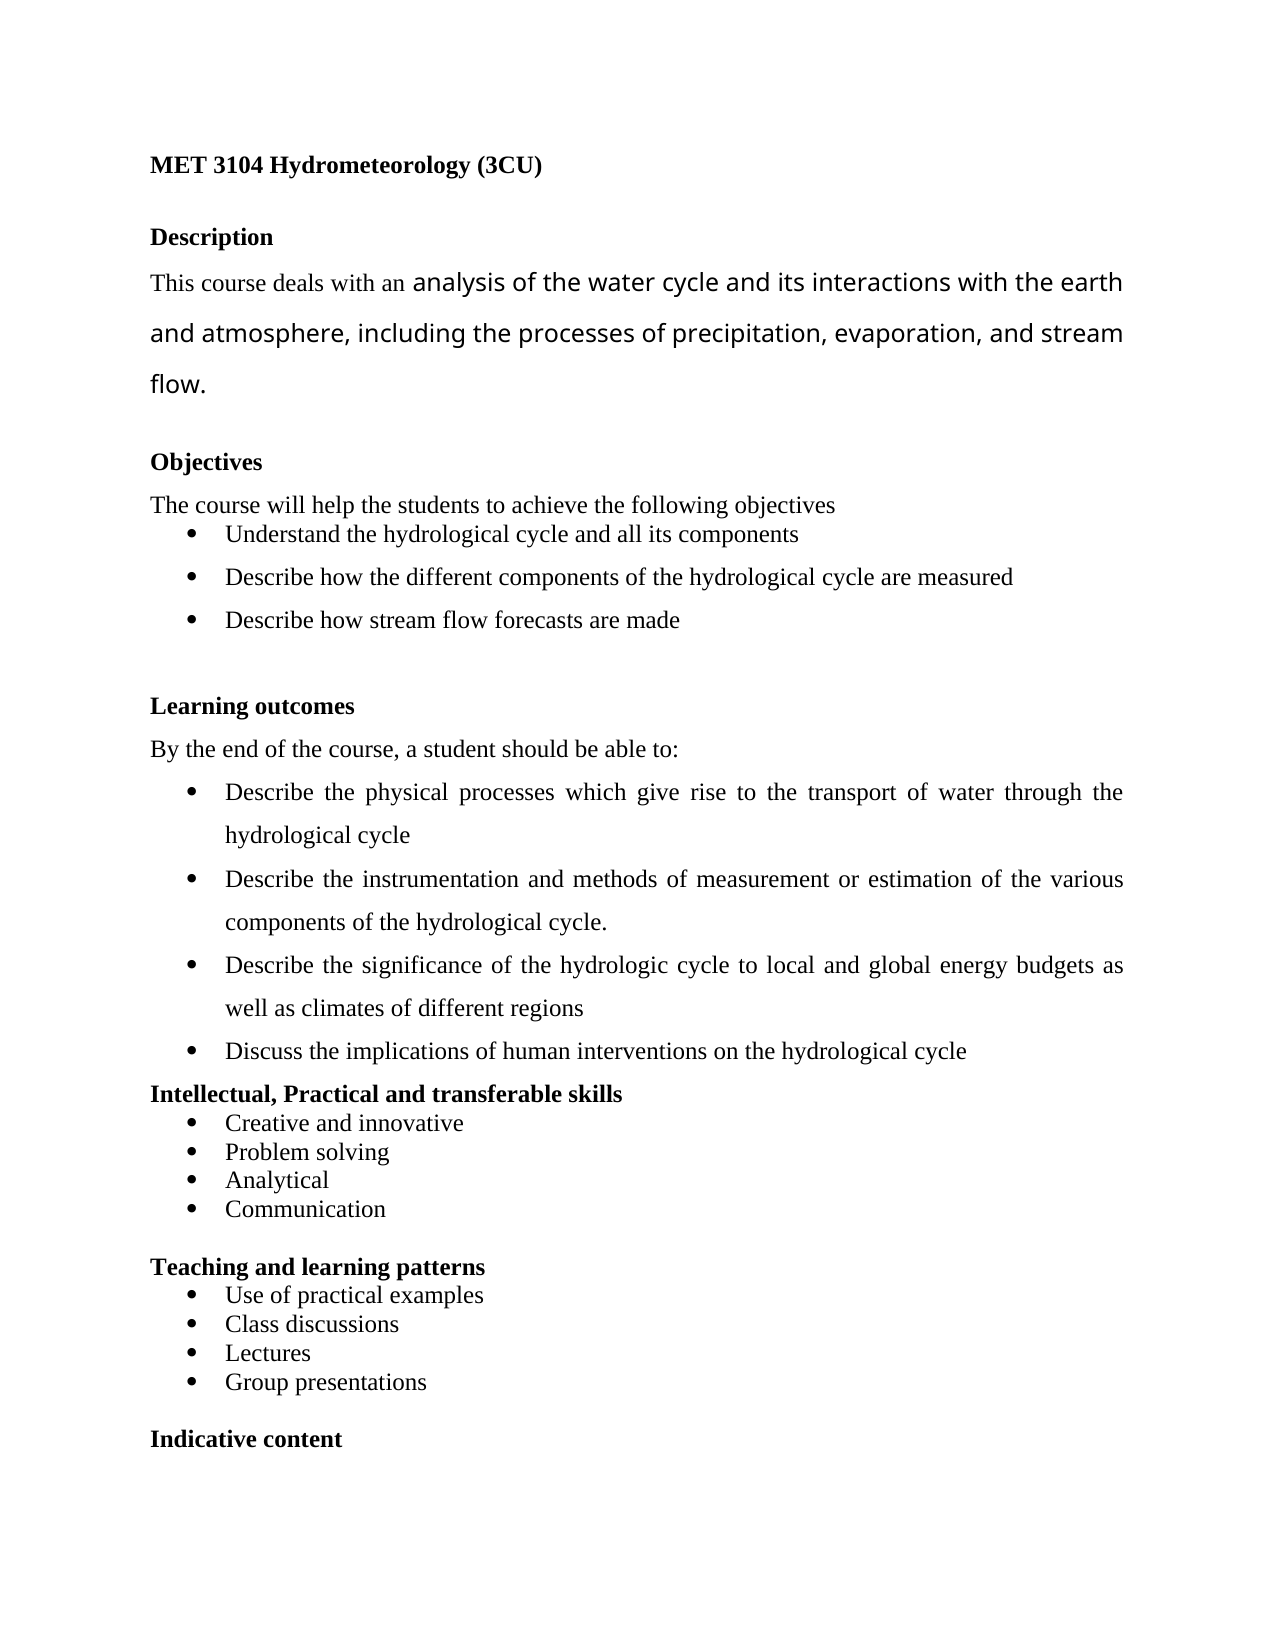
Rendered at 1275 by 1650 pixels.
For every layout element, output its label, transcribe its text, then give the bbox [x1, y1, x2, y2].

list Group presentations [187, 1367, 1125, 1396]
list Describe how stream flow forecasts are made [187, 605, 1125, 634]
list Describe the physical processes which give rise to the transport of water through the hydrological cycle [187, 777, 1125, 849]
list Analytical [187, 1166, 1125, 1194]
text Teaching and learning patterns [150, 1252, 1125, 1281]
text The course will help the students to achieve the following objectives [150, 490, 1125, 519]
list Use of practical examples [187, 1281, 1125, 1309]
list Problem solving [187, 1137, 1125, 1166]
text Indicative content [150, 1424, 1125, 1453]
list Class discussions [187, 1309, 1125, 1338]
text Intellectual, Practical and transferable skills [150, 1079, 1125, 1108]
text MET 3104 Hydrometeorology (3CU) [150, 150, 1125, 179]
list Communication [187, 1194, 1125, 1223]
list Describe the instrumentation and methods of measurement or estimation of the various components of the hydrological cycle. [187, 864, 1125, 936]
text Objectives [150, 447, 1125, 476]
list Creative and innovative [187, 1108, 1125, 1137]
list Understand the hydrological cycle and all its components [187, 519, 1125, 547]
list Discuss the implications of human interventions on the hydrological cycle [187, 1036, 1125, 1065]
text This course deals with an analysis of the water cycle and its interactions with the earth and atmosphere, including the processes of precipitation, evaporation, and stream flow. [150, 265, 1125, 401]
text Learning outcomes [150, 691, 1125, 720]
list Lectures [187, 1338, 1125, 1367]
text Description [150, 222, 1125, 251]
list Describe the significance of the hydrologic cycle to local and global energy budgets as well as climates of different regions [187, 950, 1125, 1022]
list Describe how the different components of the hydrological cycle are measured [187, 562, 1125, 591]
text By the end of the course, a student should be able to: [150, 734, 1125, 763]
